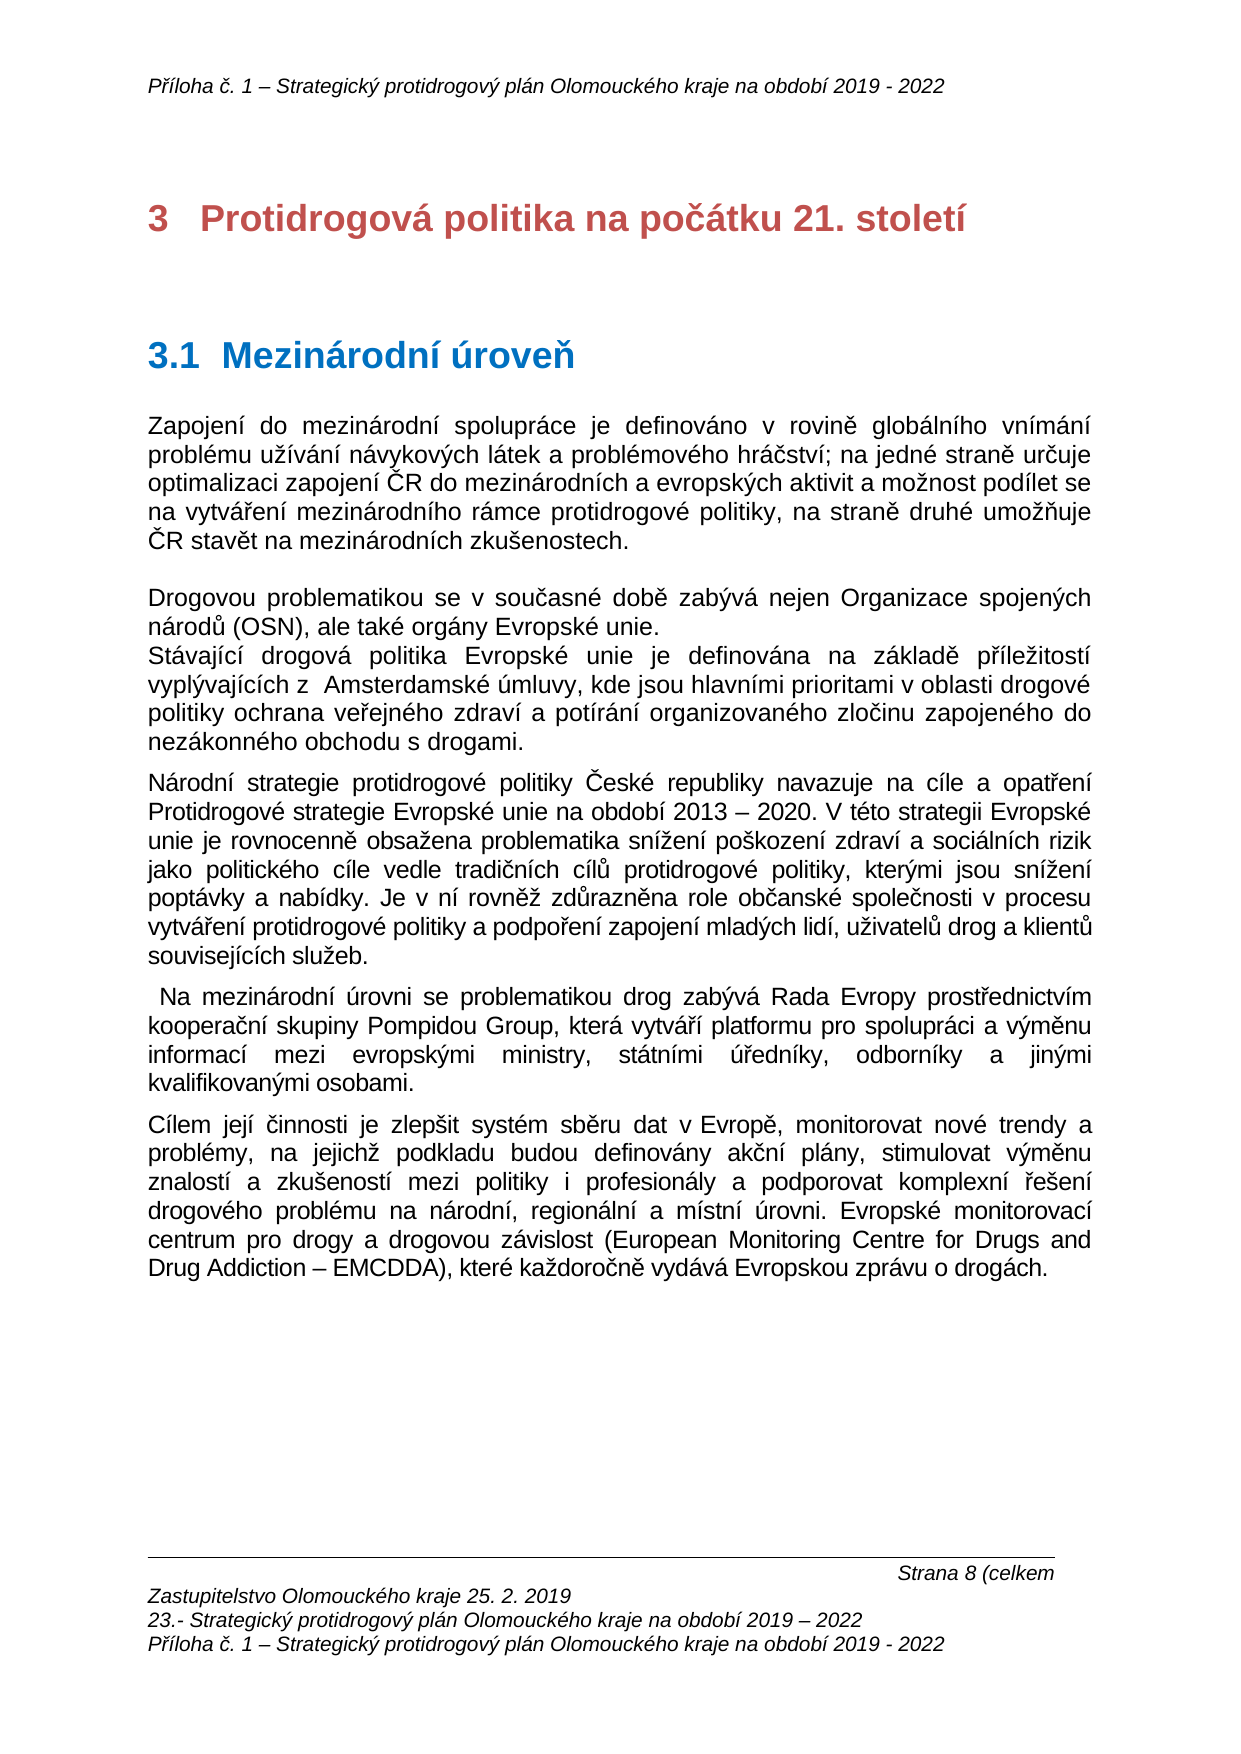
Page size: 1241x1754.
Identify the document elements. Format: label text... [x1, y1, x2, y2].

subtitle Mezinárodní úroveň [148, 333, 1093, 376]
text Národní strategie protidrogové politiky České republiky navazuje na cíle a opatření Protidrogové strategie Evropské unie na období 2013 – 2020. V této strategii Evropské unie je rovnocenně obsažena problematika snížení poškození zdraví a sociálních rizik jako politického cíle vedle tradičních cílů protidrogové politiky, kterými jsou snížení poptávky a nabídky. Je v ní rovněž zdůrazněna role občanské společnosti v procesu vytváření protidrogové politiky a podpoření zapojení mladých lidí, uživatelů drog a klientů souvisejících služeb. [148, 768, 1093, 970]
text Na mezinárodní úrovni se problematikou drog zabývá Rada Evropy prostřednictvím kooperační skupiny Pompidou Group, která vytváří platformu pro spolupráci a výměnu informací mezi evropskými ministry, státními úředníky, odborníky a jinými kvalifikovanými osobami. [148, 982, 1093, 1097]
text Stávající drogová politika Evropské unie je definována na základě příležitostí vyplývajících z Amsterdamské úmluvy, kde jsou hlavními prioritami v oblasti drogové politiky ochrana veřejného zdraví a potírání organizovaného zločinu zapojeného do nezákonného obchodu s drogami. [148, 641, 1093, 756]
subtitle 3 Protidrogová politika na počátku 21. století [148, 197, 1093, 240]
text Zapojení do mezinárodní spolupráce je definováno v rovině globálního vnímání problému užívání návykových látek a problémového hráčství; na jedné straně určuje optimalizaci zapojení ČR do mezinárodních a evropských aktivit a možnost podílet se na vytváření mezinárodního rámce protidrogové politiky, na straně druhé umožňuje ČR stavět na mezinárodních zkušenostech. [148, 411, 1093, 555]
text Drogovou problematikou se v současné době zabývá nejen Organizace spojených národů (OSN), ale také orgány Evropské unie. [148, 583, 1093, 641]
text Cílem její činnosti je zlepšit systém sběru dat v Evropě, monitorovat nové trendy a problémy, na jejichž podkladu budou definovány akční plány, stimulovat výměnu znalostí a zkušeností mezi politiky i profesionály a podporovat komplexní řešení drogového problému na národní, regionální a místní úrovni. Evropské monitorovací centrum pro drogy a drogovou závislost (European Monitoring Centre for Drugs and Drug Addiction – EMCDDA), které každoročně vydává Evropskou zprávu o drogách. [148, 1110, 1093, 1282]
